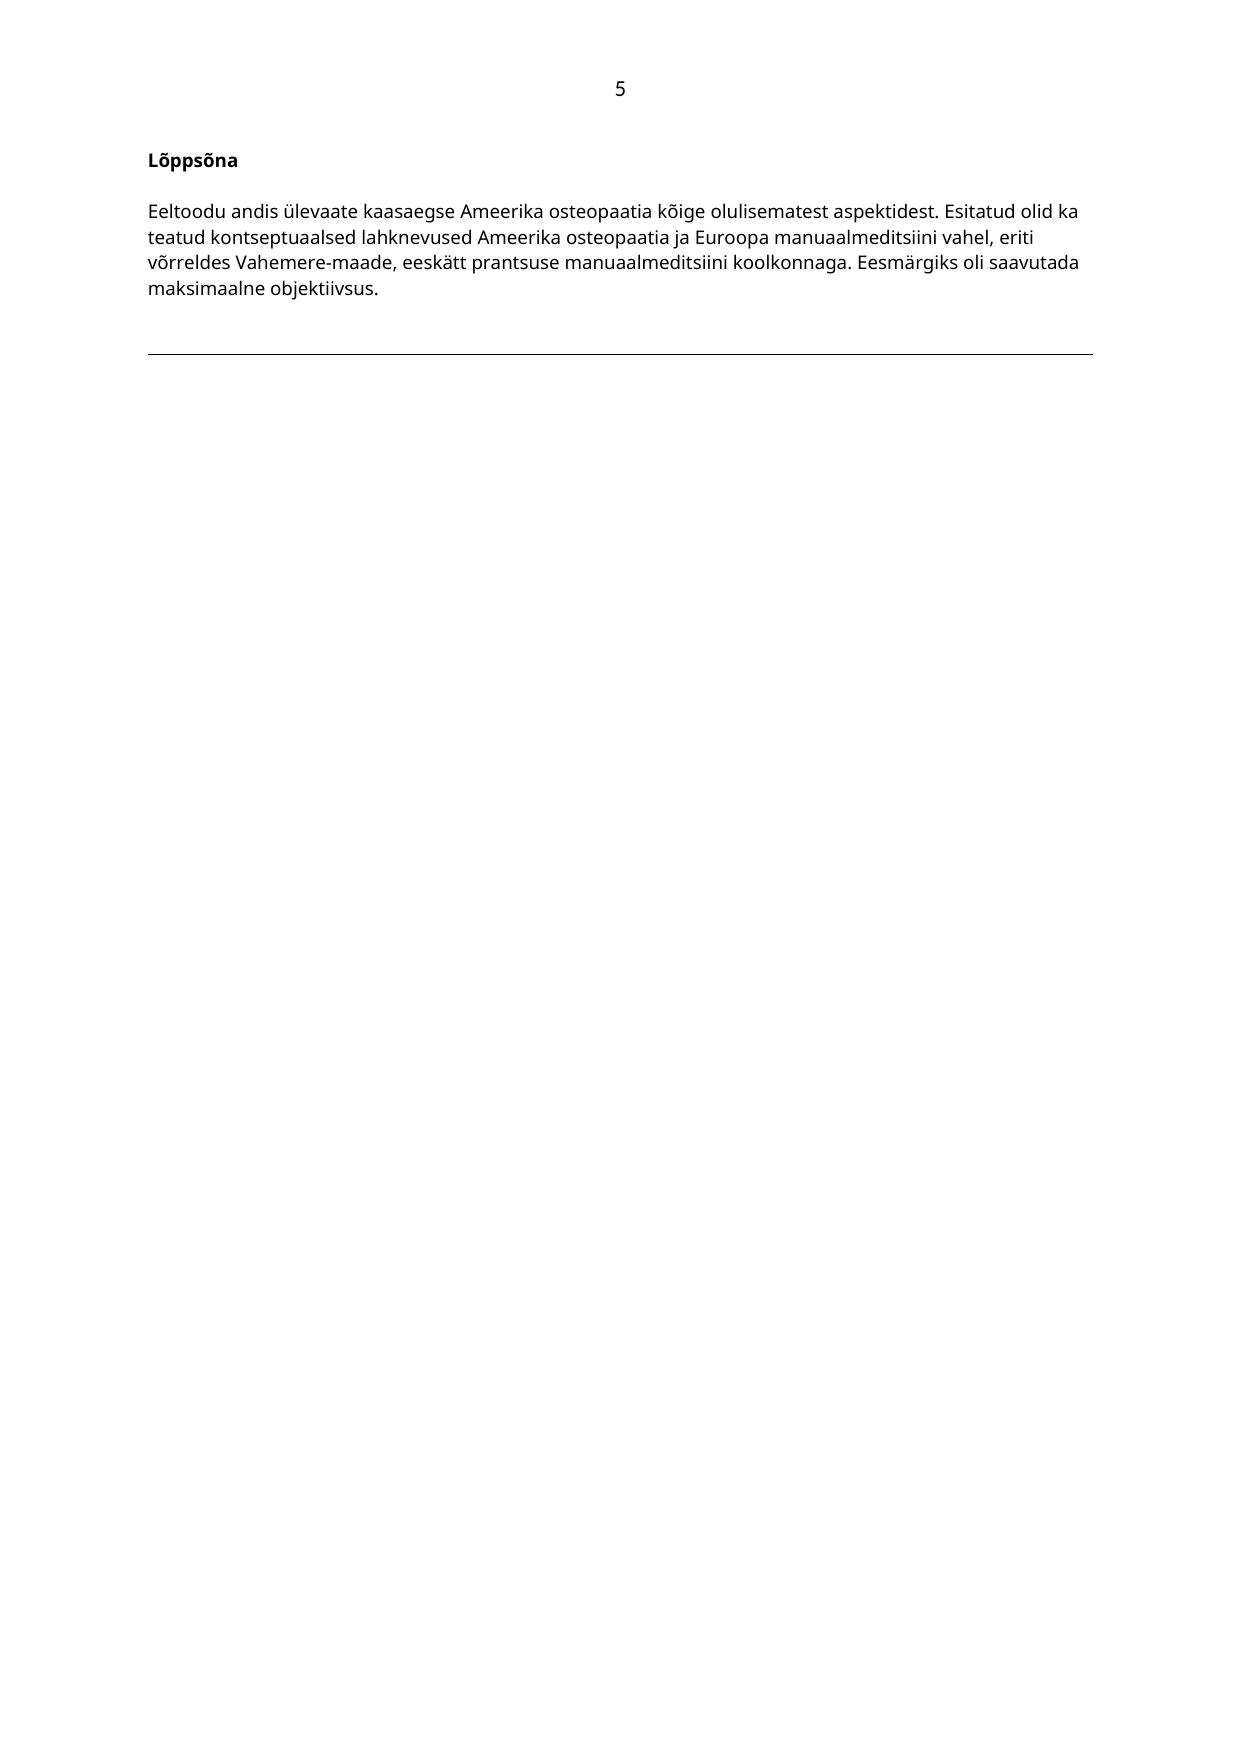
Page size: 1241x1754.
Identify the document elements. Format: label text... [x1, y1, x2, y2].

text Lõppsõna [148, 148, 1093, 173]
text Eeltoodu andis ülevaate kaasaegse Ameerika osteopaatia kõige olulisematest aspektidest. Esitatud olid ka teatud kontseptuaalsed lahknevused Ameerika osteopaatia ja Euroopa manuaalmeditsiini vahel, eriti võrreldes Vahemere-maade, eeskätt prantsuse manuaalmeditsiini koolkonnaga. Eesmärgiks oli saavutada maksimaalne objektiivsus. [148, 199, 1093, 301]
